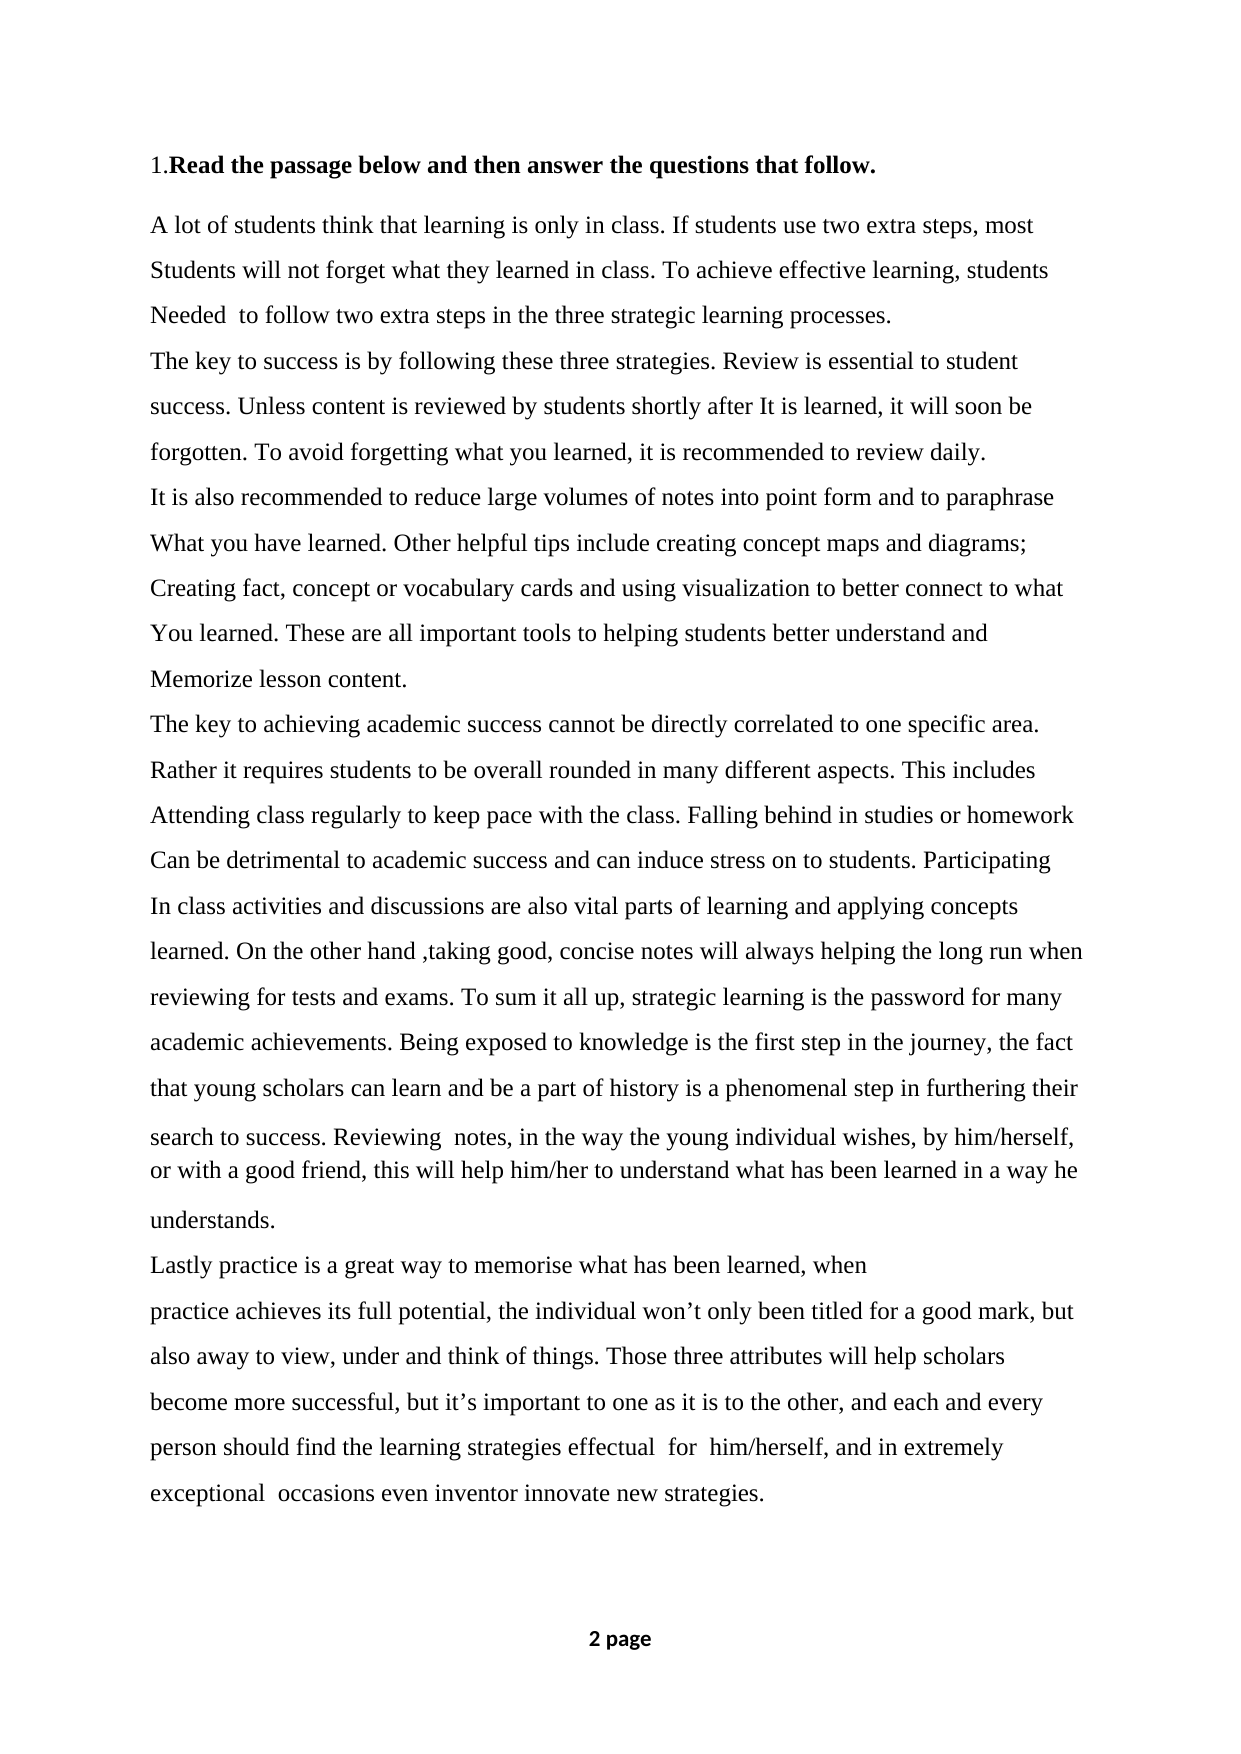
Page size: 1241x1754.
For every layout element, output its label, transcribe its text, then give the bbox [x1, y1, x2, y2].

text What you have learned. Other helpful tips include creating concept maps and diagrams; [150, 528, 1090, 556]
text In class activities and discussions are also vital parts of learning and applying concepts [150, 891, 1090, 920]
text search to success. Reviewing notes, in the way the young individual wishes, by him/herself, or with a good friend, this will help him/her to understand what has been learned in a way he [150, 1122, 1090, 1184]
text success. Unless content is reviewed by students shortly after It is learned, it will soon be [150, 391, 1090, 420]
text 1.Read the passage below and then answer the questions that follow. [150, 150, 1090, 179]
text that young scholars can learn and be a part of history is a phenomenal step in furthering their [150, 1073, 1090, 1101]
text It is also recommended to reduce large volumes of notes into point form and to paraphrase [150, 482, 1090, 511]
text Memorize lesson content. [150, 664, 1090, 693]
text Rather it requires students to be overall rounded in many different aspects. This includes [150, 755, 1090, 783]
text practice achieves its full potential, the individual won’t only been titled for a good mark, but [150, 1296, 1090, 1325]
text forgotten. To avoid forgetting what you learned, it is recommended to review daily. [150, 437, 1090, 466]
text exceptional occasions even inventor innovate new strategies. [150, 1478, 1090, 1506]
text reviewing for tests and exams. To sum it all up, strategic learning is the password for many [150, 982, 1090, 1011]
text Students will not forget what they learned in class. To achieve effective learning, students [150, 255, 1090, 284]
text You learned. These are all important tools to helping students better understand and [150, 618, 1090, 647]
text Attending class regularly to keep pace with the class. Falling behind in studies or homework [150, 800, 1090, 829]
text The key to achieving academic success cannot be directly correlated to one specific area. [150, 709, 1090, 738]
text also away to view, under and think of things. Those three attributes will help scholars [150, 1341, 1090, 1370]
text Can be detrimental to academic success and can induce stress on to students. Participating [150, 846, 1090, 874]
text person should find the learning strategies effectual for him/herself, and in extremely [150, 1432, 1090, 1461]
text understands. [150, 1205, 1090, 1234]
text learned. On the other hand ,taking good, concise notes will always helping the long run when [150, 936, 1090, 965]
text Lastly practice is a great way to memorise what has been learned, when [150, 1251, 1090, 1279]
text become more successful, but it’s important to one as it is to the other, and each and every [150, 1387, 1090, 1416]
text Needed to follow two extra steps in the three strategic learning processes. [150, 301, 1090, 329]
text The key to success is by following these three strategies. Review is essential to student [150, 346, 1090, 375]
text A lot of students think that learning is only in class. If students use two extra steps, most [150, 210, 1090, 238]
text Creating fact, concept or vocabulary cards and using visualization to better connect to what [150, 573, 1090, 602]
text academic achievements. Being exposed to knowledge is the first step in the journey, the fact [150, 1027, 1090, 1056]
